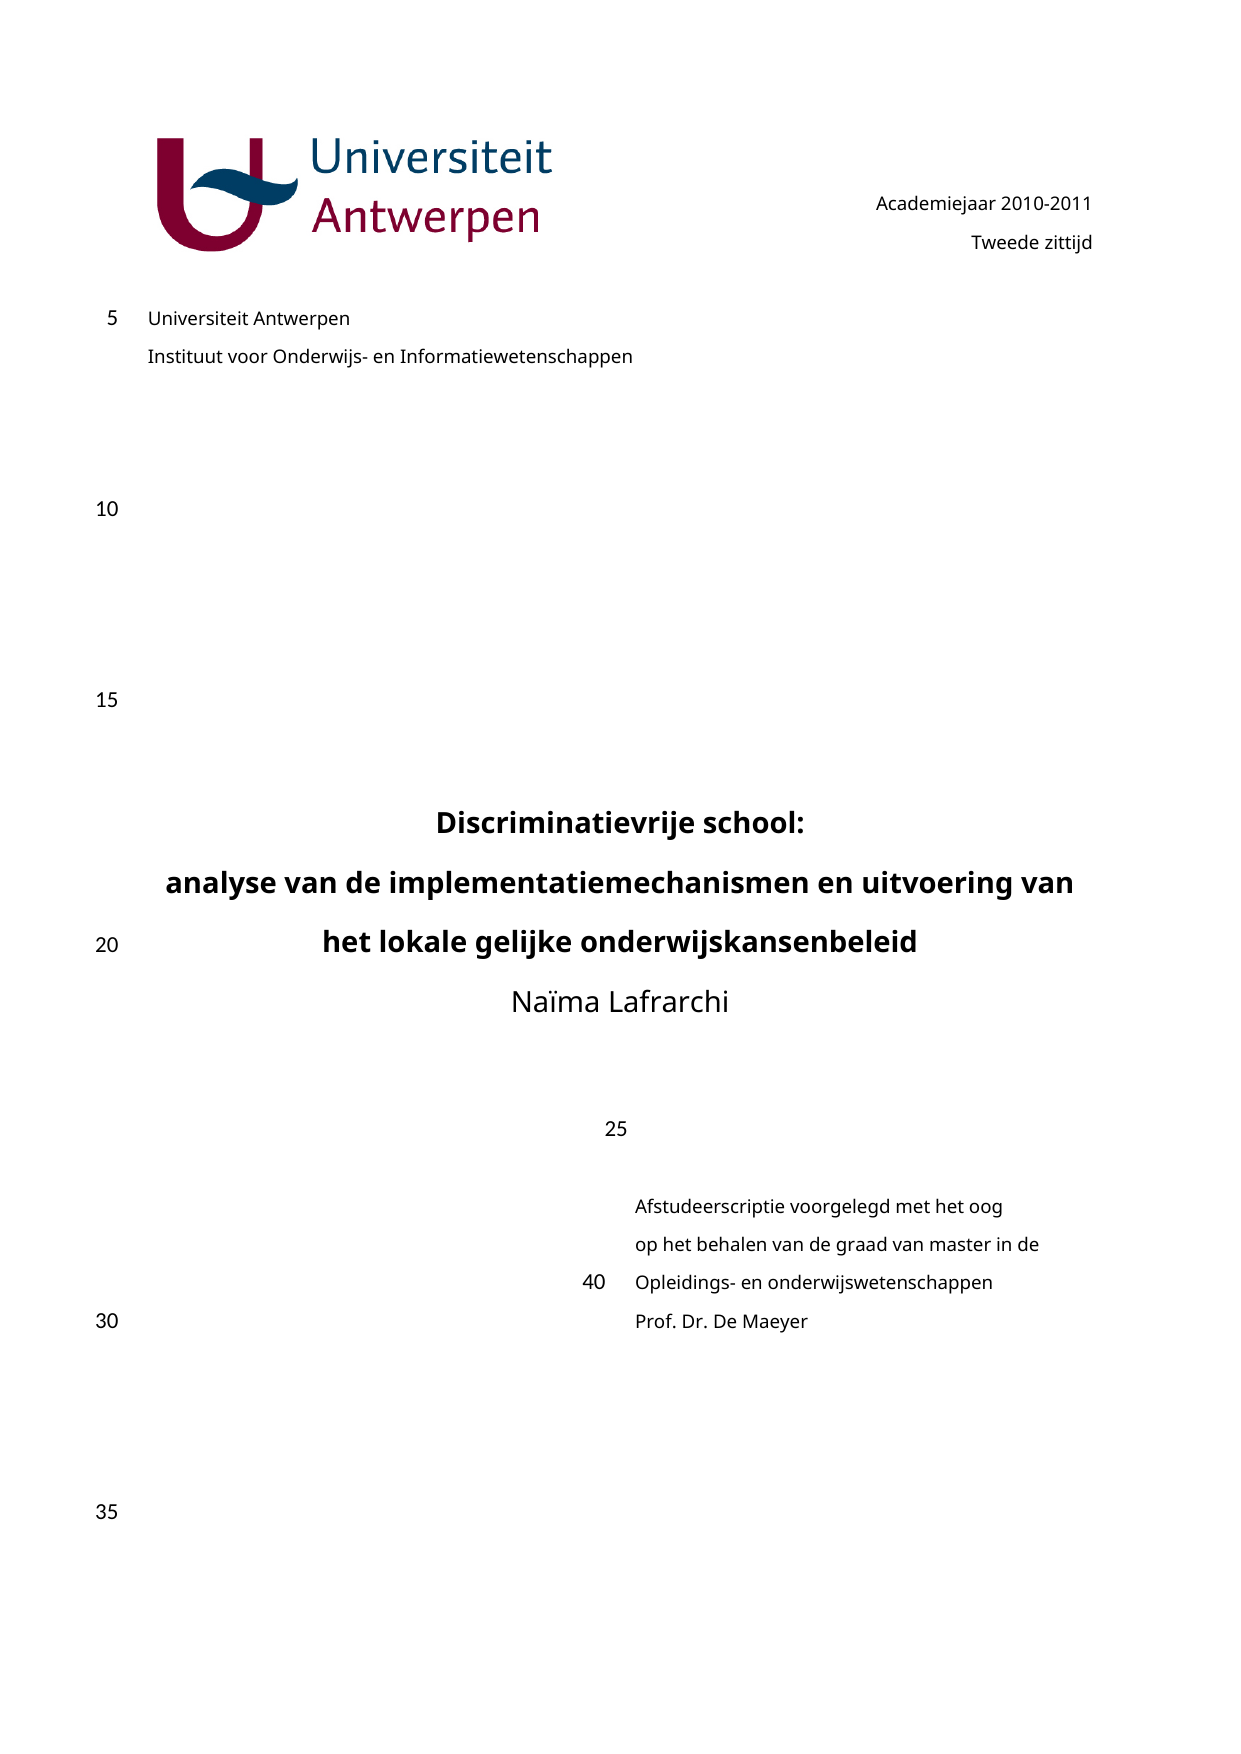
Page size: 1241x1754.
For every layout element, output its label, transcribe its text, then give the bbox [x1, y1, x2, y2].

text op het behalen van de graad van master in de Opleidings- en onderwijswetenschappen [635, 1231, 1093, 1295]
text Academiejaar 2010-2011 [562, 191, 1093, 216]
picture [147, 128, 562, 261]
text Tweede zittijd [562, 229, 1093, 254]
text Naïma Lafrarchi [148, 981, 1093, 1021]
text Universiteit Antwerpen [148, 305, 1093, 331]
text Discriminatievrije school: [148, 802, 1093, 842]
text Afstudeerscriptie voorgelegd met het oog [635, 1193, 1093, 1219]
text Instituut voor Onderwijs- en Informatiewetenschappen [148, 344, 1093, 369]
text Prof. Dr. De Maeyer [635, 1308, 1093, 1333]
text analyse van de implementatiemechanismen en uitvoering van het lokale gelijke onderwijskansenbeleid [148, 862, 1093, 961]
